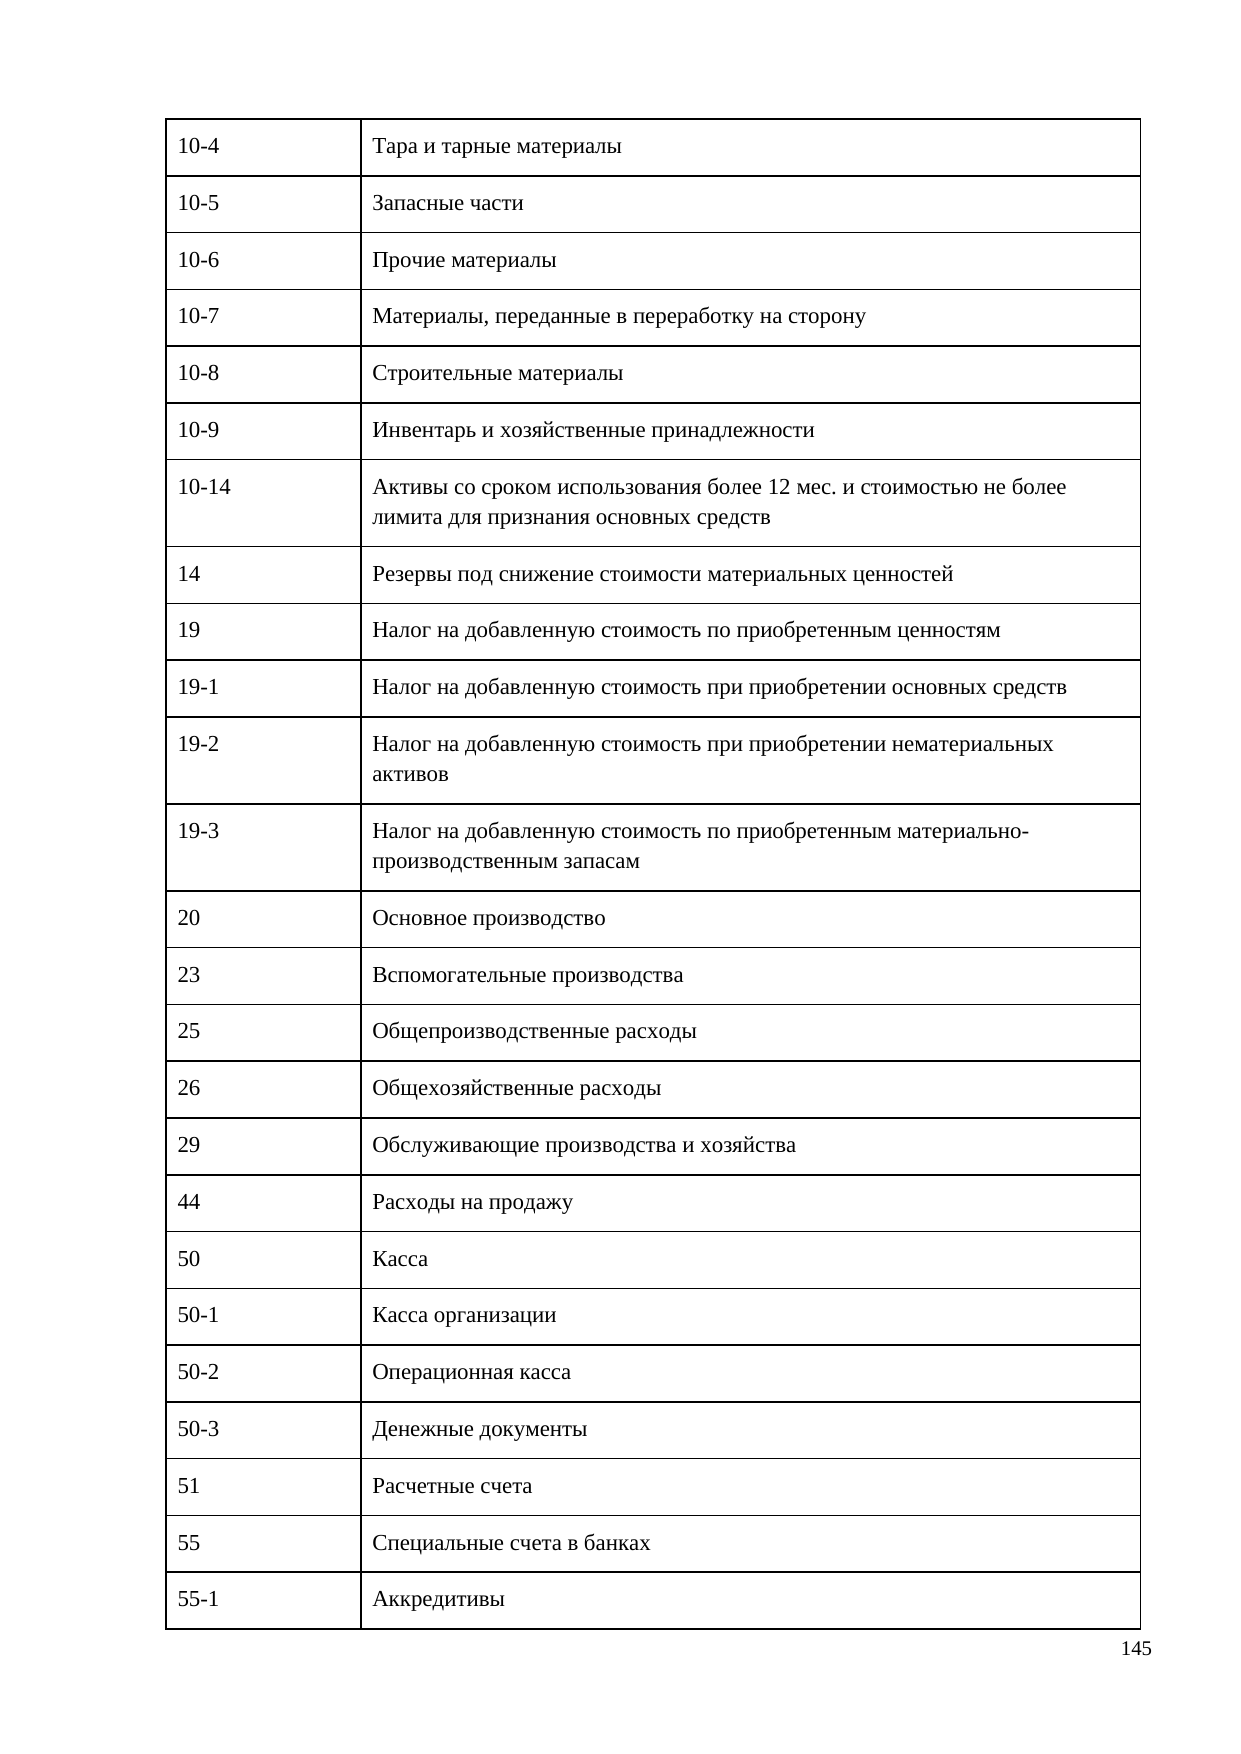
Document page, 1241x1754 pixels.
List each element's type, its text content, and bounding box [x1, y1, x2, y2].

table_cell Обслуживающие производства и хозяйства [362, 1119, 1140, 1174]
table_cell Резервы под снижение стоимости материальных ценностей [362, 547, 1140, 602]
table_cell 50-3 [167, 1403, 360, 1458]
table_cell 10-8 [167, 347, 360, 402]
table_cell 19 [167, 604, 360, 659]
table_cell 23 [167, 948, 360, 1003]
table_cell Материалы, переданные в переработку на сторону [362, 290, 1140, 345]
table_cell 10-9 [167, 404, 360, 459]
table_cell Тара и тарные материалы [362, 120, 1140, 175]
table_cell Запасные части [362, 177, 1140, 232]
table_cell 29 [167, 1119, 360, 1174]
table_cell 26 [167, 1062, 360, 1117]
table_cell 55-1 [167, 1573, 360, 1628]
table_cell Налог на добавленную стоимость по приобретенным ценностям [362, 604, 1140, 659]
table_cell 50-2 [167, 1346, 360, 1401]
table_cell Налог на добавленную стоимость при приобретении основных средств [362, 661, 1140, 716]
table_cell Касса организации [362, 1289, 1140, 1344]
table_cell 10-14 [167, 460, 360, 546]
table_cell Налог на добавленную стоимость по приобретенным материально-производственным запасам [362, 805, 1140, 890]
table_cell Активы со сроком использования более 12 мес. и стоимостью не более лимита для признания основных средств [362, 460, 1140, 546]
table_cell 44 [167, 1176, 360, 1231]
table_cell Специальные счета в банках [362, 1516, 1140, 1571]
table_cell Расчетные счета [362, 1459, 1140, 1514]
table_cell Аккредитивы [362, 1573, 1140, 1628]
table_cell 51 [167, 1459, 360, 1514]
table_cell 19-2 [167, 718, 360, 803]
table_cell Прочие материалы [362, 233, 1140, 288]
table_cell Налог на добавленную стоимость при приобретении нематериальных активов [362, 718, 1140, 803]
table_cell 20 [167, 892, 360, 947]
table_cell 25 [167, 1005, 360, 1060]
table_cell Операционная касса [362, 1346, 1140, 1401]
table_cell Строительные материалы [362, 347, 1140, 402]
table_cell Вспомогательные производства [362, 948, 1140, 1003]
table_cell Общепроизводственные расходы [362, 1005, 1140, 1060]
table_cell 50-1 [167, 1289, 360, 1344]
table_cell Расходы на продажу [362, 1176, 1140, 1231]
table_cell 19-1 [167, 661, 360, 716]
table_cell 50 [167, 1232, 360, 1287]
table_cell Основное производство [362, 892, 1140, 947]
table_cell 10-4 [167, 120, 360, 175]
table_cell 10-6 [167, 233, 360, 288]
table_cell 10-5 [167, 177, 360, 232]
table_cell Касса [362, 1232, 1140, 1287]
table_cell Денежные документы [362, 1403, 1140, 1458]
table_cell Общехозяйственные расходы [362, 1062, 1140, 1117]
table_cell 55 [167, 1516, 360, 1571]
table_cell 14 [167, 547, 360, 602]
table_cell 10-7 [167, 290, 360, 345]
table_cell Инвентарь и хозяйственные принадлежности [362, 404, 1140, 459]
table_cell 19-3 [167, 805, 360, 890]
